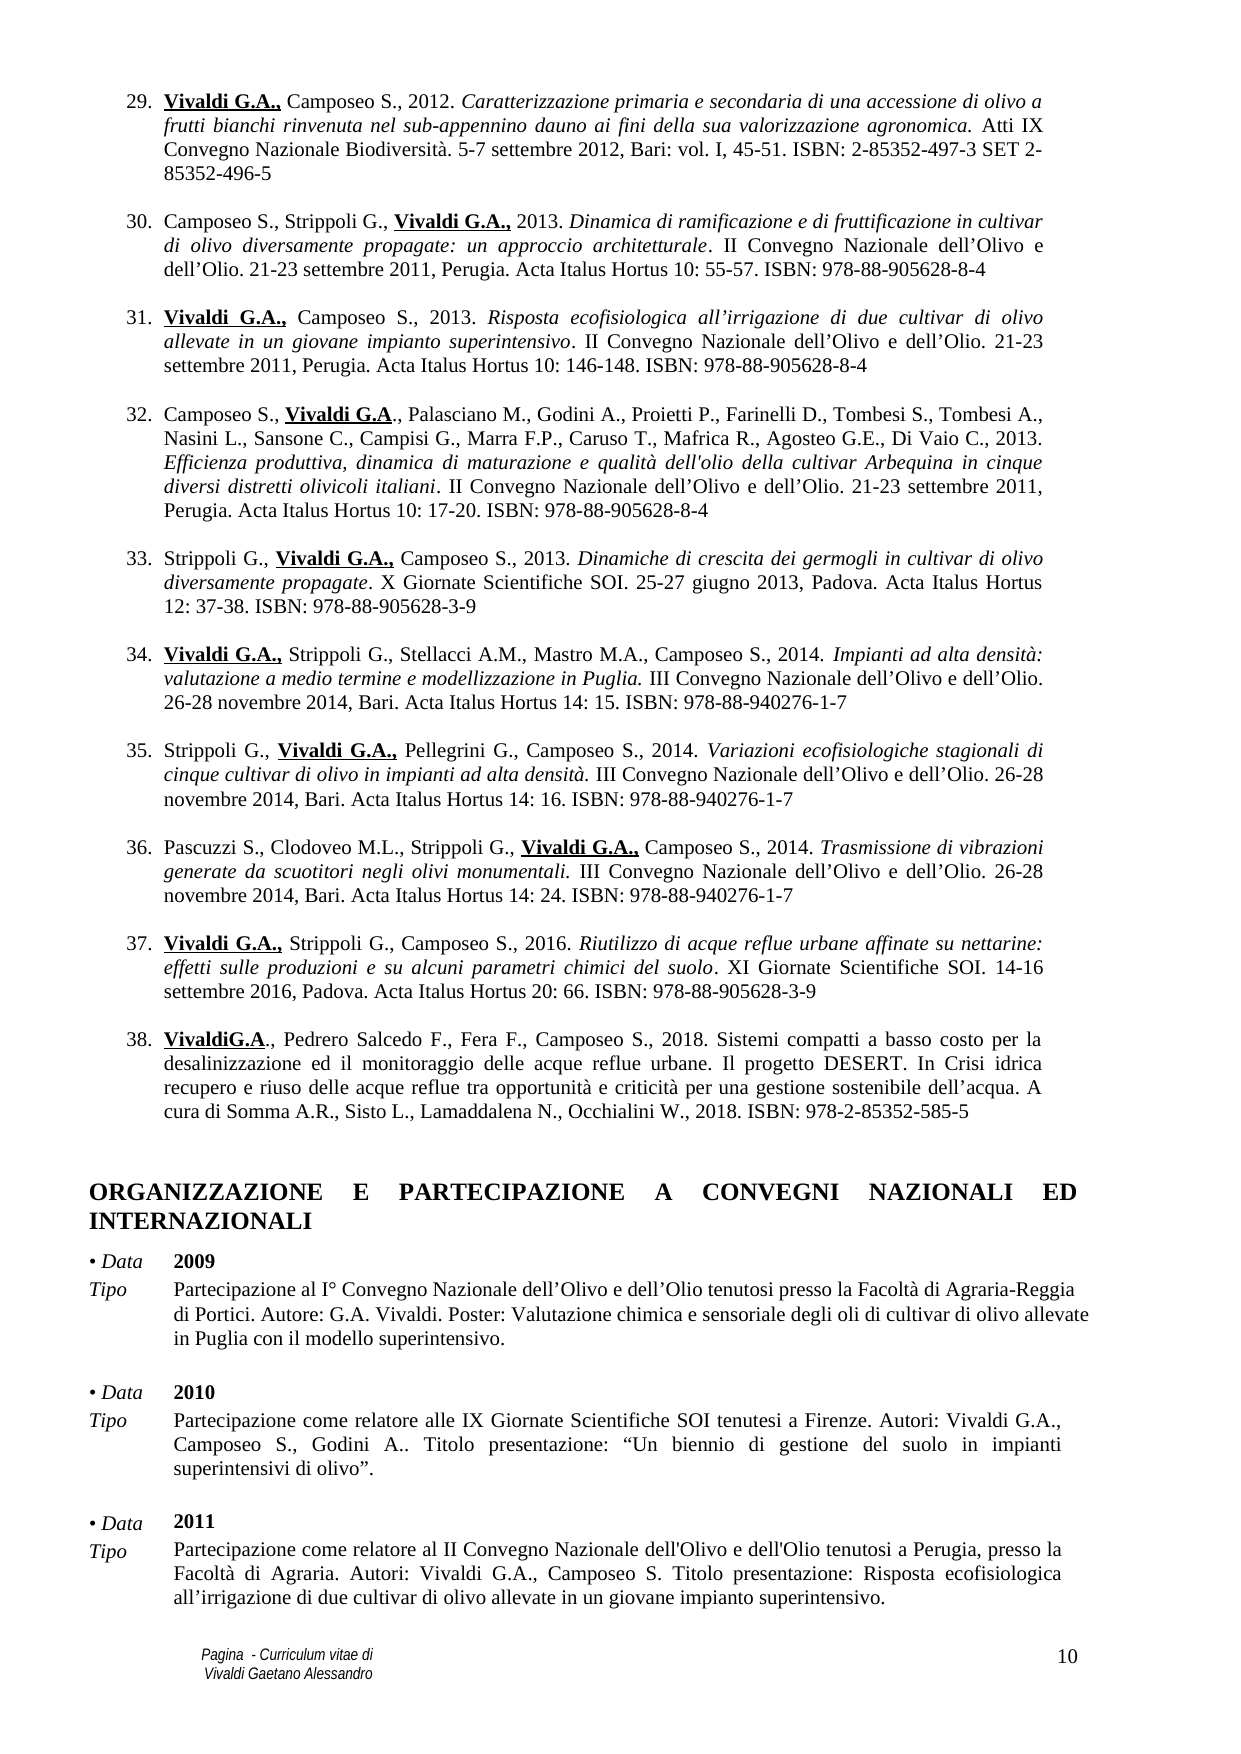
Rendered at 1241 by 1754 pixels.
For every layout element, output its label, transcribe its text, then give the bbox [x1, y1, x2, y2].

list Vivaldi G.A., Strippoli G., Camposeo S., 2016. Riutilizzo di acque reflue urbane affinate su nettarine: effetti sulle produzioni e su alcuni parametri chimici del suolo. XI Giornate Scientifiche SOI. 14-16 settembre 2016, Padova. Acta Italus Hortus 20: 66. ISBN: 978-88-905628-3-9 [126, 931, 1044, 1003]
list Strippoli G., Vivaldi G.A., Pellegrini G., Camposeo S., 2014. Variazioni ecofisiologiche stagionali di cinque cultivar di olivo in impianti ad alta densità. III Convegno Nazionale dell’Olivo e dell’Olio. 26-28 novembre 2014, Bari. Acta Italus Hortus 14: 16. ISBN: 978-88-940276-1-7 [126, 738, 1044, 811]
table_cell Partecipazione come relatore al II Convegno Nazionale dell'Olivo e dell'Olio tenutosi a Perugia, presso la Facoltà di Agraria. Autori: Vivaldi G.A., Camposeo S. Titolo presentazione: Risposta ecofisiologica all’irrigazione di due cultivar di olivo allevate in un giovane impianto superintensivo. [162, 1537, 1107, 1633]
list Vivaldi G.A., Camposeo S., 2013. Risposta ecofisiologica all’irrigazione di due cultivar di olivo allevate in un giovane impianto superintensivo. II Convegno Nazionale dell’Olivo e dell’Olio. 21-23 settembre 2011, Perugia. Acta Italus Hortus 10: 146-148. ISBN: 978-88-905628-8-4 [126, 305, 1044, 377]
table_cell Tipo [78, 1275, 162, 1378]
list Vivaldi G.A., Camposeo S., 2012. Caratterizzazione primaria e secondaria di una accessione di olivo a frutti bianchi rinvenuta nel sub-appennino dauno ai fini della sua valorizzazione agronomica. Atti IX Convegno Nazionale Biodiversità. 5-7 settembre 2012, Bari: vol. I, 45-51. ISBN: 2-85352-497-3 SET 2-85352-496-5 [126, 89, 1043, 185]
table_header 2009 [162, 1247, 1107, 1275]
table_cell Partecipazione al I° Convegno Nazionale dell’Olivo e dell’Olio tenutosi presso la Facoltà di Agraria-Reggia di Portici. Autore: G.A. Vivaldi. Poster: Valutazione chimica e sensoriale degli oli di cultivar di olivo allevate in Puglia con il modello superintensivo. [162, 1275, 1107, 1378]
list Vivaldi G.A., Strippoli G., Stellacci A.M., Mastro M.A., Camposeo S., 2014. Impianti ad alta densità: valutazione a medio termine e modellizzazione in Puglia. III Convegno Nazionale dell’Olivo e dell’Olio. 26-28 novembre 2014, Bari. Acta Italus Hortus 14: 15. ISBN: 978-88-940276-1-7 [126, 642, 1044, 714]
list VivaldiG.A., Pedrero Salcedo F., Fera F., Camposeo S., 2018. Sistemi compatti a basso costo per la desalinizzazione ed il monitoraggio delle acque reflue urbane. Il progetto DESERT. In Crisi idrica recupero e riuso delle acque reflue tra opportunità e criticità per una gestione sostenibile dell’acqua. A cura di Somma A.R., Sisto L., Lamaddalena N., Occhialini W., 2018. ISBN: 978-2-85352-585-5 [126, 1027, 1044, 1123]
list Camposeo S., Vivaldi G.A., Palasciano M., Godini A., Proietti P., Farinelli D., Tombesi S., Tombesi A., Nasini L., Sansone C., Campisi G., Marra F.P., Caruso T., Mafrica R., Agosteo G.E., Di Vaio C., 2013. Efficienza produttiva, dinamica di maturazione e qualità dell'olio della cultivar Arbequina in cinque diversi distretti olivicoli italiani. II Convegno Nazionale dell’Olivo e dell’Olio. 21-23 settembre 2011, Perugia. Acta Italus Hortus 10: 17-20. ISBN: 978-88-905628-8-4 [126, 401, 1044, 522]
table_header • Data [78, 1247, 162, 1275]
table_cell Tipo [78, 1537, 162, 1633]
text ORGANIZZAZIONE E PARTECIPAZIONE A CONVEGNI NAZIONALI ED INTERNAZIONALI [89, 1177, 1078, 1234]
table_cell • Data [78, 1509, 162, 1537]
table_cell Tipo [78, 1406, 162, 1508]
table_cell 2011 [162, 1509, 1107, 1537]
list Strippoli G., Vivaldi G.A., Camposeo S., 2013. Dinamiche di crescita dei germogli in cultivar di olivo diversamente propagate. X Giornate Scientifiche SOI. 25-27 giugno 2013, Padova. Acta Italus Hortus 12: 37-38. ISBN: 978-88-905628-3-9 [126, 546, 1044, 618]
list Camposeo S., Strippoli G., Vivaldi G.A., 2013. Dinamica di ramificazione e di fruttificazione in cultivar di olivo diversamente propagate: un approccio architetturale. II Convegno Nazionale dell’Olivo e dell’Olio. 21-23 settembre 2011, Perugia. Acta Italus Hortus 10: 55-57. ISBN: 978-88-905628-8-4 [126, 209, 1044, 281]
table_cell • Data [78, 1378, 162, 1406]
list Pascuzzi S., Clodoveo M.L., Strippoli G., Vivaldi G.A., Camposeo S., 2014. Trasmissione di vibrazioni generate da scuotitori negli olivi monumentali. III Convegno Nazionale dell’Olivo e dell’Olio. 26-28 novembre 2014, Bari. Acta Italus Hortus 14: 24. ISBN: 978-88-940276-1-7 [126, 834, 1044, 907]
table_cell 2010 [162, 1378, 1107, 1406]
table_cell Partecipazione come relatore alle IX Giornate Scientifiche SOI tenutesi a Firenze. Autori: Vivaldi G.A., Camposeo S., Godini A.. Titolo presentazione: “Un biennio di gestione del suolo in impianti superintensivi di olivo”. [162, 1406, 1107, 1508]
